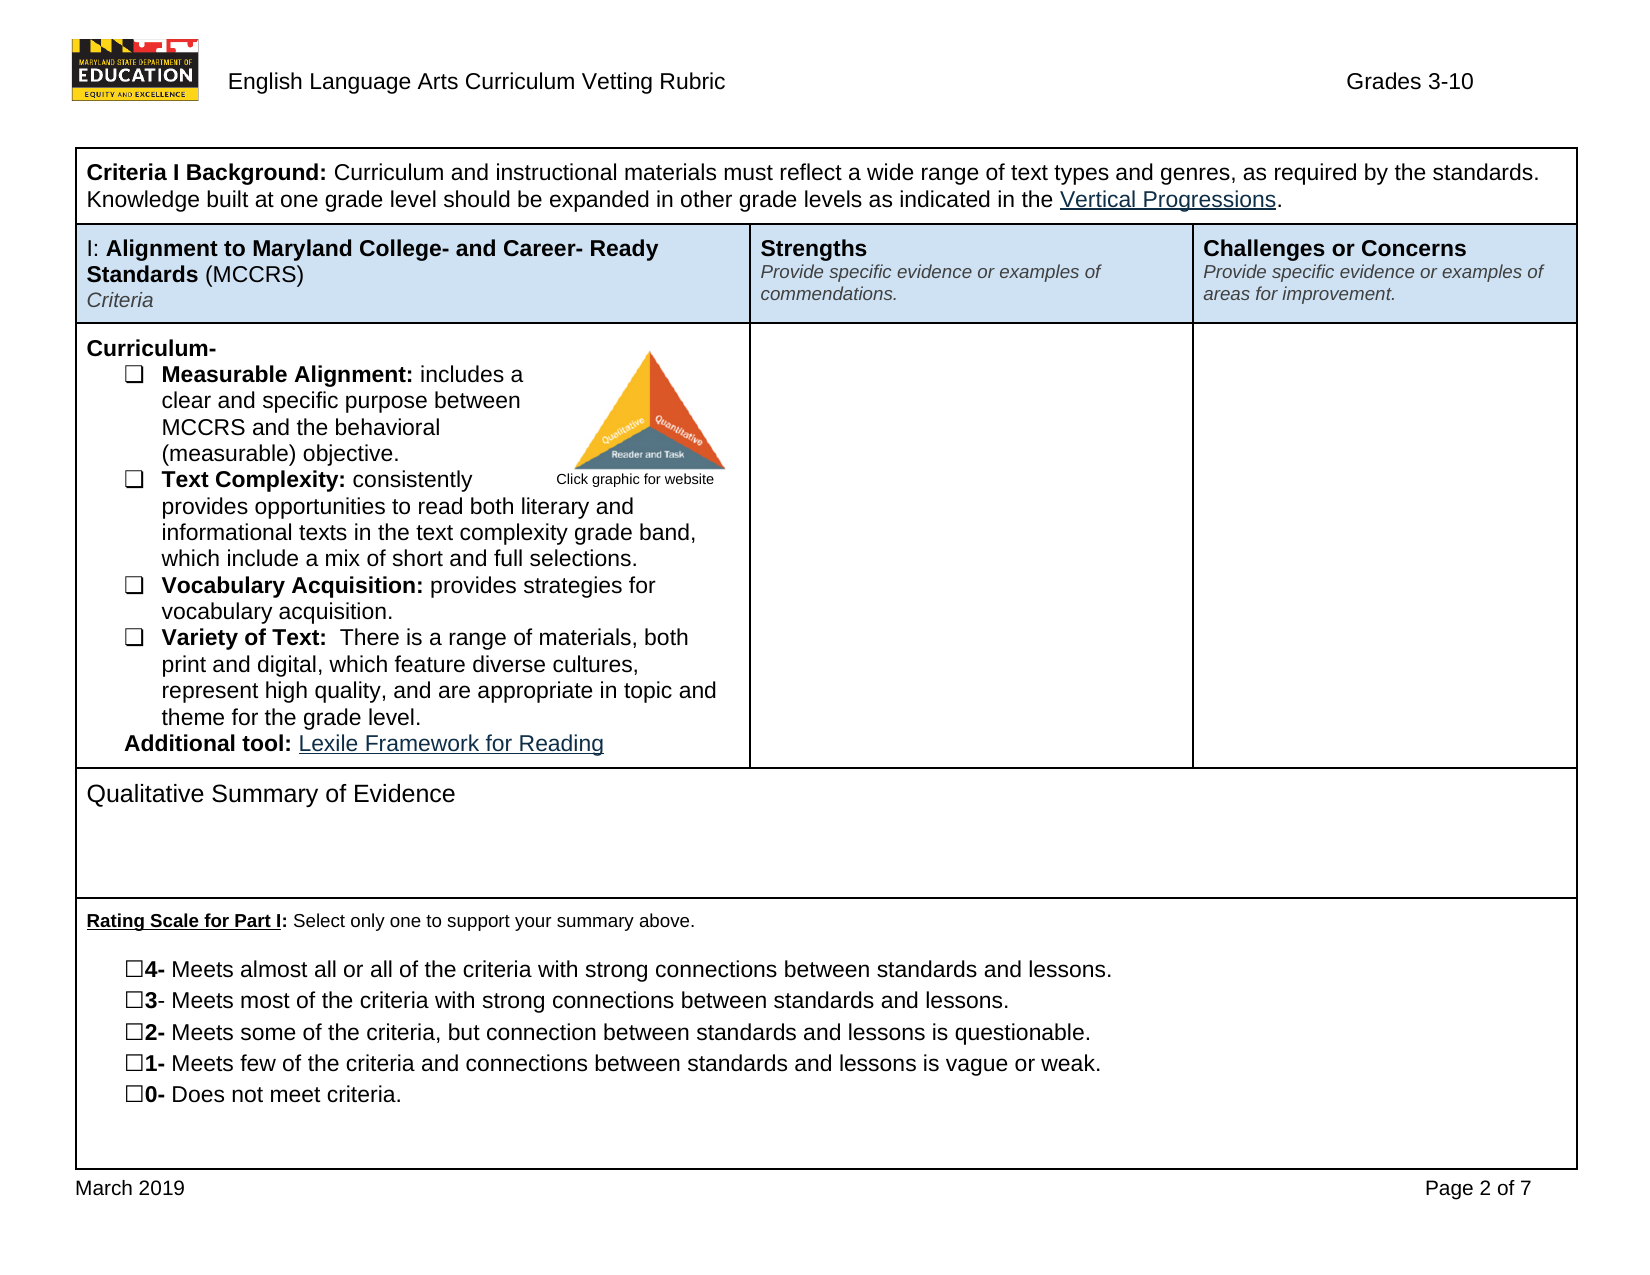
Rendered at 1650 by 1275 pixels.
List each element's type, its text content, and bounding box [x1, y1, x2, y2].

picture [571, 336, 735, 476]
table_header Criteria I Background: Curriculum and instructional materials must reflect a wide range of text types and genres, as required by the standards. Knowledge built at one grade level should be expanded in other grade levels as indicated in the Vertical Progressions. [77, 149, 1576, 222]
table_cell [751, 324, 1192, 767]
table_cell Curriculum- Measurable Alignment: includes a clear and specific purpose between MCCRS and the behavioral (measurable) objective. Text Complexity: consistently provides opportunities to read both literary and informational texts in the text complexity grade band, which include a mix of short and full selections. Vocabulary Acquisition: provides strategies for vocabulary acquisition. Variety of Text: There is a range of materials, both print and digital, which feature diverse cultures, represent high quality, and are appropriate in topic and theme for the grade level. Additional tool: Lexile Framework for Reading [77, 324, 749, 767]
table_cell I: Alignment to Maryland College- and Career- Ready Standards (MCCRS) Criteria [77, 225, 749, 322]
table_cell Challenges or Concerns Provide specific evidence or examples of areas for improvement. [1194, 225, 1576, 322]
table_cell Qualitative Summary of Evidence [77, 769, 1576, 897]
table_cell [1194, 324, 1576, 767]
table_cell Rating Scale for Part I: Select only one to support your summary above. 4- Meets almost all or all of the criteria with strong connections between standards and lessons. 3- Meets most of the criteria with strong connections between standards and lessons. 2- Meets some of the criteria, but connection between standards and lessons is questionable. 1- Meets few of the criteria and connections between standards and lessons is vague or weak. 0- Does not meet criteria. [77, 899, 1576, 1167]
table_cell Strengths Provide specific evidence or examples of commendations. [751, 225, 1192, 322]
picture [71, 39, 199, 101]
